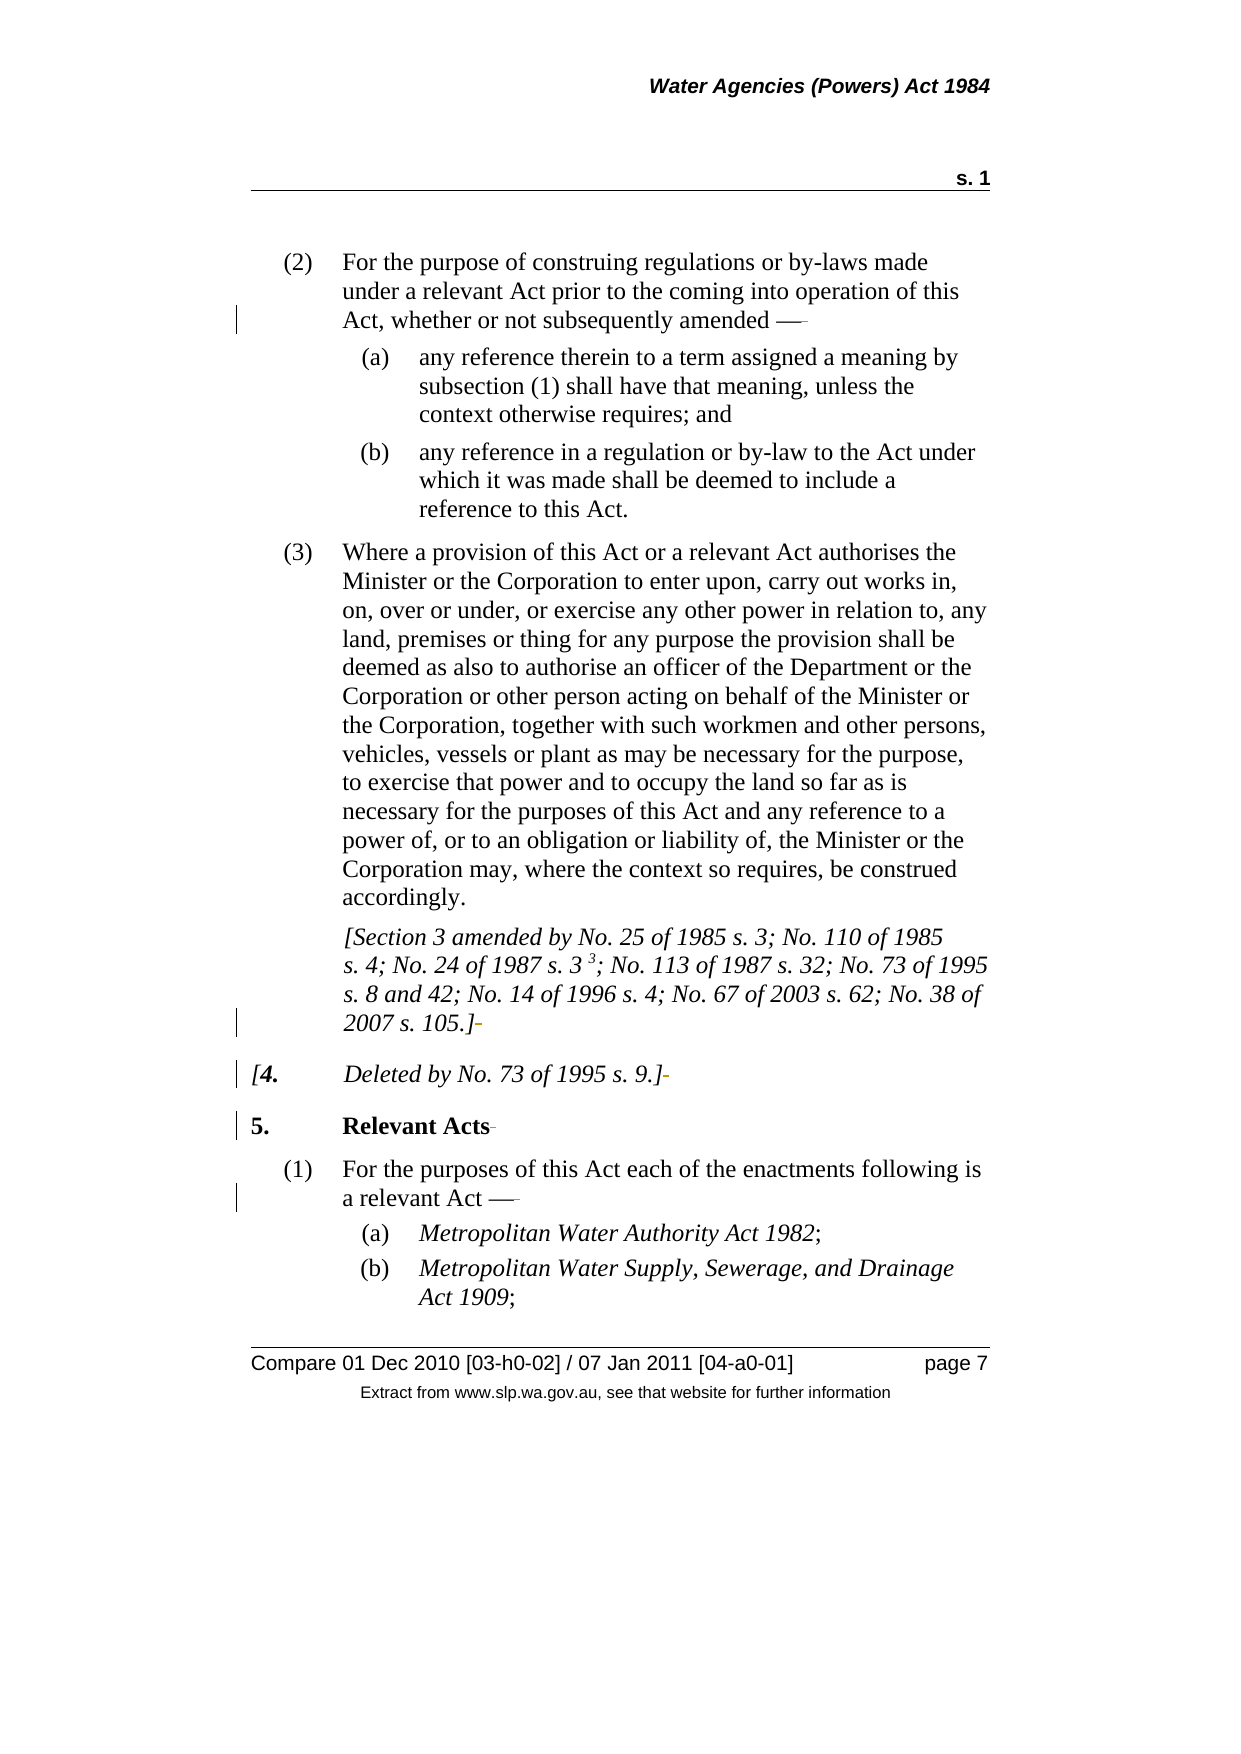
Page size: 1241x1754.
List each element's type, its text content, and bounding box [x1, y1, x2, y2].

subtitle 5. Relevant Acts [251, 1111, 990, 1140]
text (1) For the purposes of this Act each of the enactments following is a relevant Act — [251, 1154, 990, 1212]
text (a) any reference therein to a term assigned a meaning by subsection (1) shall have that meaning, unless the context otherwise requires; and [251, 342, 990, 428]
text (b) any reference in a regulation or by-law to the Act under which it was made shall be deemed to include a reference to this Act. [251, 437, 990, 523]
text (b) Metropolitan Water Supply, Sewerage, and Drainage Act 1909; [251, 1253, 990, 1311]
text (3) Where a provision of this Act or a relevant Act authorises the Minister or the Corporation to enter upon, carry out works in, on, over or under, or exercise any other power in relation to, any land, premises or thing for any purpose the provision shall be deemed as also to authorise an officer of the Department or the Corporation or other person acting on behalf of the Minister or the Corporation, together with such workmen and other persons, vehicles, vessels or plant as may be necessary for the purpose, to exercise that power and to occupy the land so far as is necessary for the purposes of this Act and any reference to a power of, or to an obligation or liability of, the Minister or the Corporation may, where the context so requires, be construed accordingly. [251, 537, 990, 911]
text [Section 3 amended by No. 25 of 1985 s. 3; No. 110 of 1985 s. 4; No. 24 of 1987 s. 3 3; No. 113 of 1987 s. 32; No. 73 of 1995 s. 8 and 42; No. 14 of 1996 s. 4; No. 67 of 2003 s. 62; No. 38 of 2007 s. 105.] [251, 922, 990, 1037]
text (a) Metropolitan Water Authority Act 1982; [251, 1218, 990, 1247]
text [4. Deleted by No. 73 of 1995 s. 9.] [251, 1059, 990, 1088]
text (2) For the purpose of construing regulations or by-laws made under a relevant Act prior to the coming into operation of this Act, whether or not subsequently amended — [251, 247, 990, 334]
